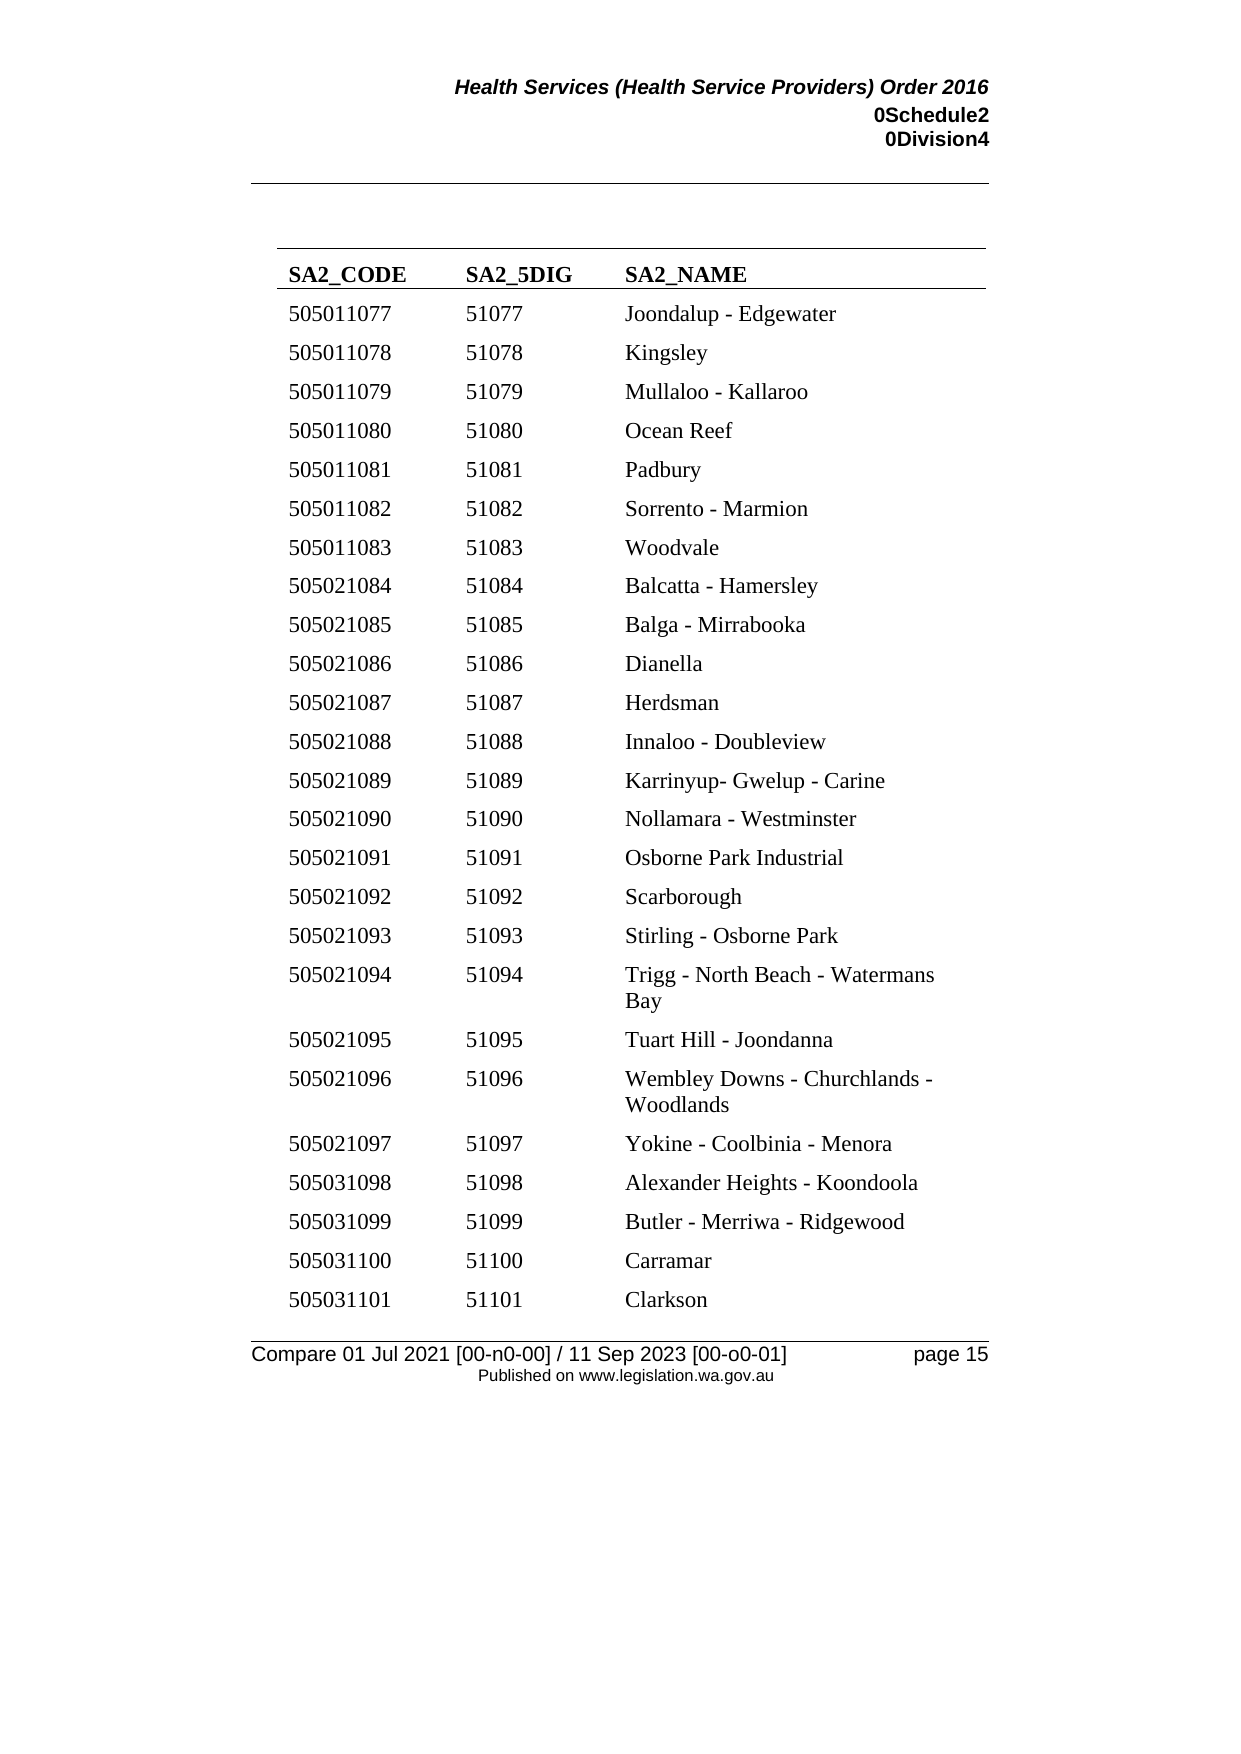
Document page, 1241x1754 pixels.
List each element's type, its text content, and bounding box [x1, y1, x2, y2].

table_cell 51092 [454, 871, 614, 909]
table_cell Wembley Downs - Churchlands - Woodlands [614, 1053, 986, 1118]
table_cell 505021091 [277, 832, 454, 871]
table_cell 505011077 [277, 289, 454, 327]
table_cell 505011080 [277, 405, 454, 443]
table_cell 505021090 [277, 793, 454, 832]
table_cell Karrinyup- Gwelup - Carine [614, 754, 986, 793]
table_cell 51081 [454, 443, 614, 482]
table_cell 505021093 [277, 910, 454, 948]
table_cell Mullaloo - Kallaroo [614, 366, 986, 404]
table_cell Osborne Park Industrial [614, 832, 986, 871]
table_cell 505021088 [277, 715, 454, 754]
table_cell 51078 [454, 327, 614, 366]
table_cell Yokine - Coolbinia - Menora [614, 1118, 986, 1157]
table_cell 505021086 [277, 638, 454, 676]
table_cell Clarkson [614, 1273, 986, 1312]
table_cell 505031098 [277, 1157, 454, 1195]
table_cell 51101 [454, 1273, 614, 1312]
table_cell Herdsman [614, 676, 986, 715]
table_cell Ocean Reef [614, 405, 986, 443]
table_header SA2_NAME [614, 249, 986, 288]
table_cell Trigg - North Beach - Watermans Bay [614, 949, 986, 1014]
table_cell Kingsley [614, 327, 986, 366]
table_cell Dianella [614, 638, 986, 676]
table_cell Padbury [614, 443, 986, 482]
table_cell Alexander Heights - Koondoola [614, 1157, 986, 1195]
table_header SA2_5DIG [454, 249, 614, 288]
table_cell 51090 [454, 793, 614, 832]
table_cell 51095 [454, 1014, 614, 1052]
table_cell 505011081 [277, 443, 454, 482]
table_cell 51086 [454, 638, 614, 676]
table_cell 51093 [454, 910, 614, 948]
table_cell Carramar [614, 1234, 986, 1273]
table_cell 51100 [454, 1234, 614, 1273]
table_cell 505031101 [277, 1273, 454, 1312]
table_cell 51096 [454, 1053, 614, 1118]
table_cell Balcatta - Hamersley [614, 560, 986, 599]
table_cell Balga - Mirrabooka [614, 599, 986, 638]
table_cell 51088 [454, 715, 614, 754]
table_cell 505021097 [277, 1118, 454, 1157]
table_cell 505011083 [277, 521, 454, 560]
table_cell 505021087 [277, 676, 454, 715]
table_cell 51080 [454, 405, 614, 443]
table_cell 51089 [454, 754, 614, 793]
table_cell 51083 [454, 521, 614, 560]
table_cell 51097 [454, 1118, 614, 1157]
table_cell Nollamara - Westminster [614, 793, 986, 832]
table_cell 51077 [454, 289, 614, 327]
table_cell Joondalup - Edgewater [614, 289, 986, 327]
table_cell 505031099 [277, 1195, 454, 1234]
table_cell Sorrento - Marmion [614, 482, 986, 521]
table_cell 51099 [454, 1195, 614, 1234]
table_cell Innaloo - Doubleview [614, 715, 986, 754]
table_cell 505031100 [277, 1234, 454, 1273]
table_cell 51094 [454, 949, 614, 1014]
table_cell 505021096 [277, 1053, 454, 1118]
table_cell 505021092 [277, 871, 454, 909]
table_cell 505011082 [277, 482, 454, 521]
table_cell 51087 [454, 676, 614, 715]
table_cell 505011078 [277, 327, 454, 366]
table_cell 51098 [454, 1157, 614, 1195]
table_cell Tuart Hill - Joondanna [614, 1014, 986, 1052]
table_cell 51079 [454, 366, 614, 404]
table_cell Butler - Merriwa - Ridgewood [614, 1195, 986, 1234]
table_cell 505021095 [277, 1014, 454, 1052]
table_cell 51085 [454, 599, 614, 638]
table_cell Woodvale [614, 521, 986, 560]
table_cell 505021094 [277, 949, 454, 1014]
table_cell 505011079 [277, 366, 454, 404]
table_cell 505021089 [277, 754, 454, 793]
table_cell Scarborough [614, 871, 986, 909]
table_cell Stirling - Osborne Park [614, 910, 986, 948]
table_cell 505021085 [277, 599, 454, 638]
table_cell 51091 [454, 832, 614, 871]
table_cell 51084 [454, 560, 614, 599]
table_cell 505021084 [277, 560, 454, 599]
table_cell 51082 [454, 482, 614, 521]
table_header SA2_CODE [277, 249, 454, 288]
